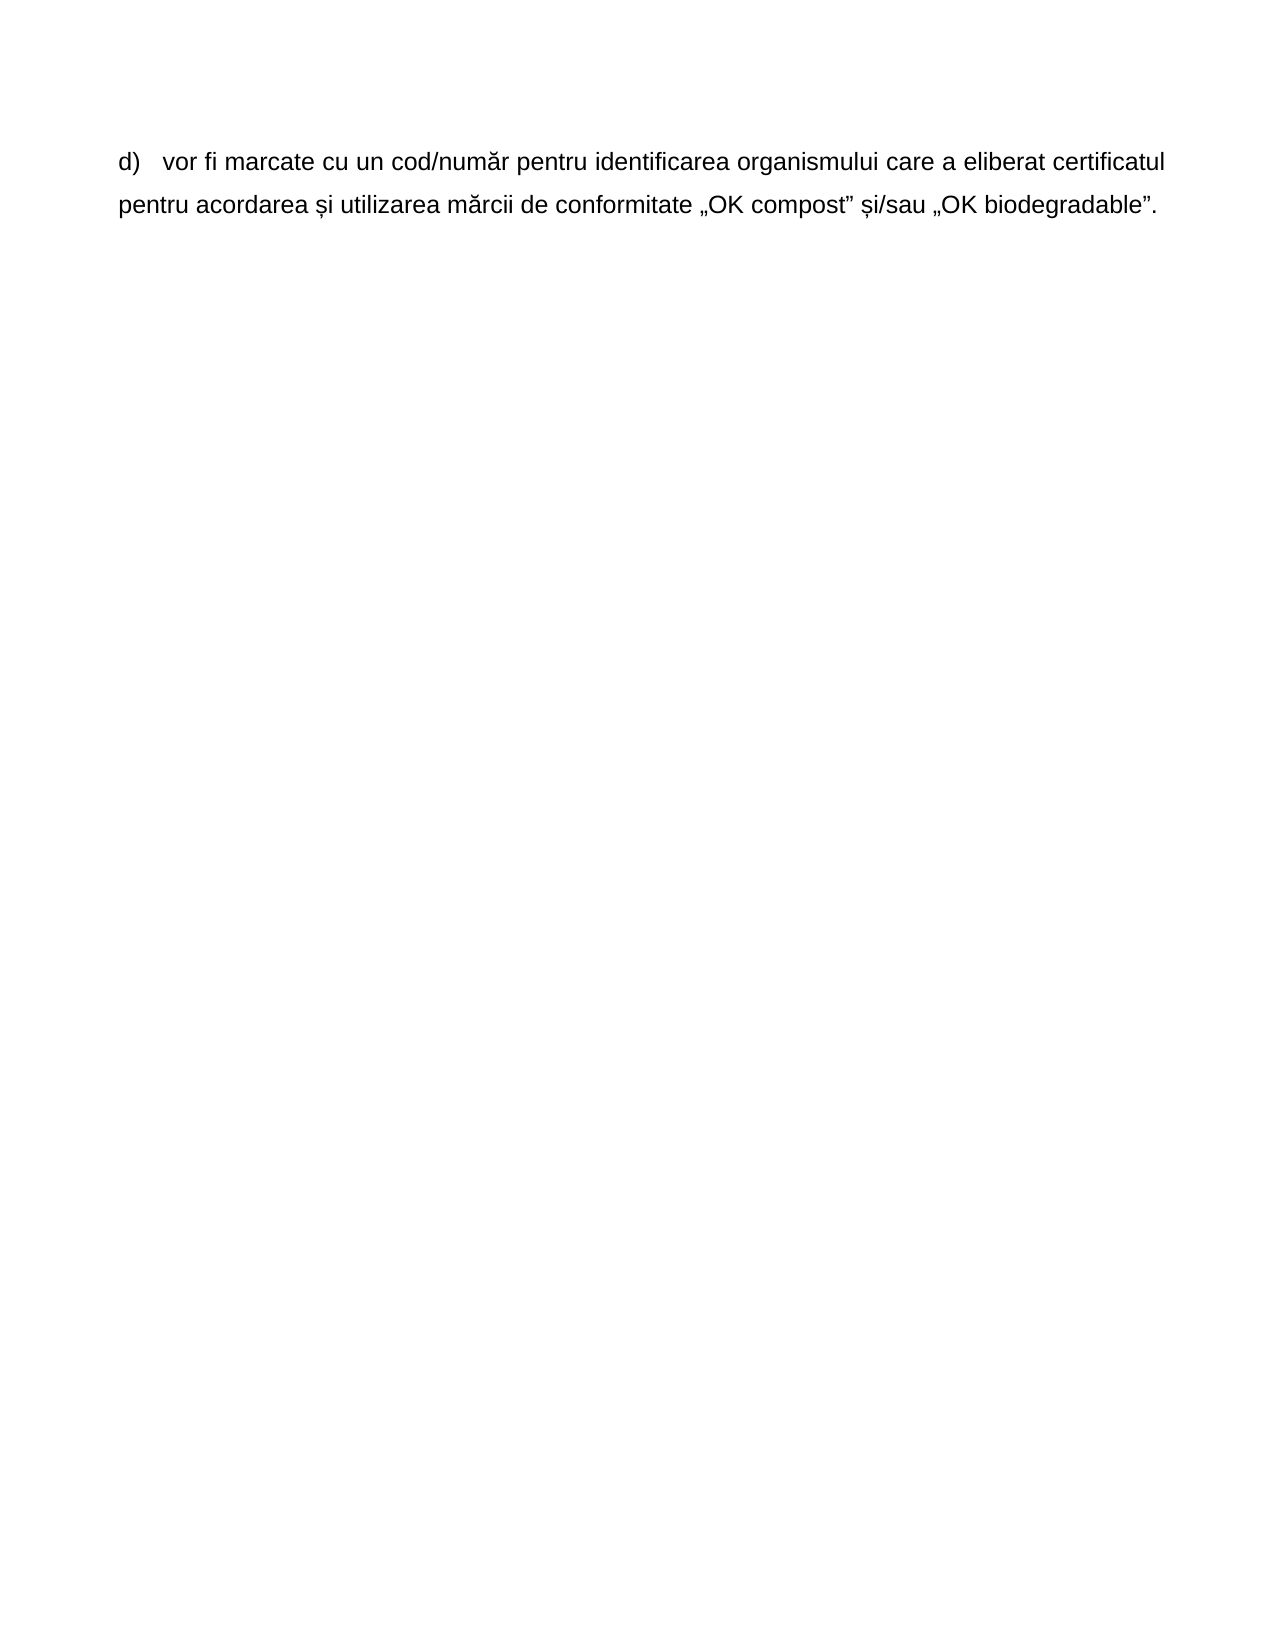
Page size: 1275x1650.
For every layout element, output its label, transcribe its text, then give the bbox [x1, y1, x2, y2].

list vor fi marcate cu un cod/număr pentru identificarea organismului care a eliberat certificatul pentru acordarea și utilizarea mărcii de conformitate „OK compost” și/sau „OK biodegradable”. [118, 147, 1167, 218]
